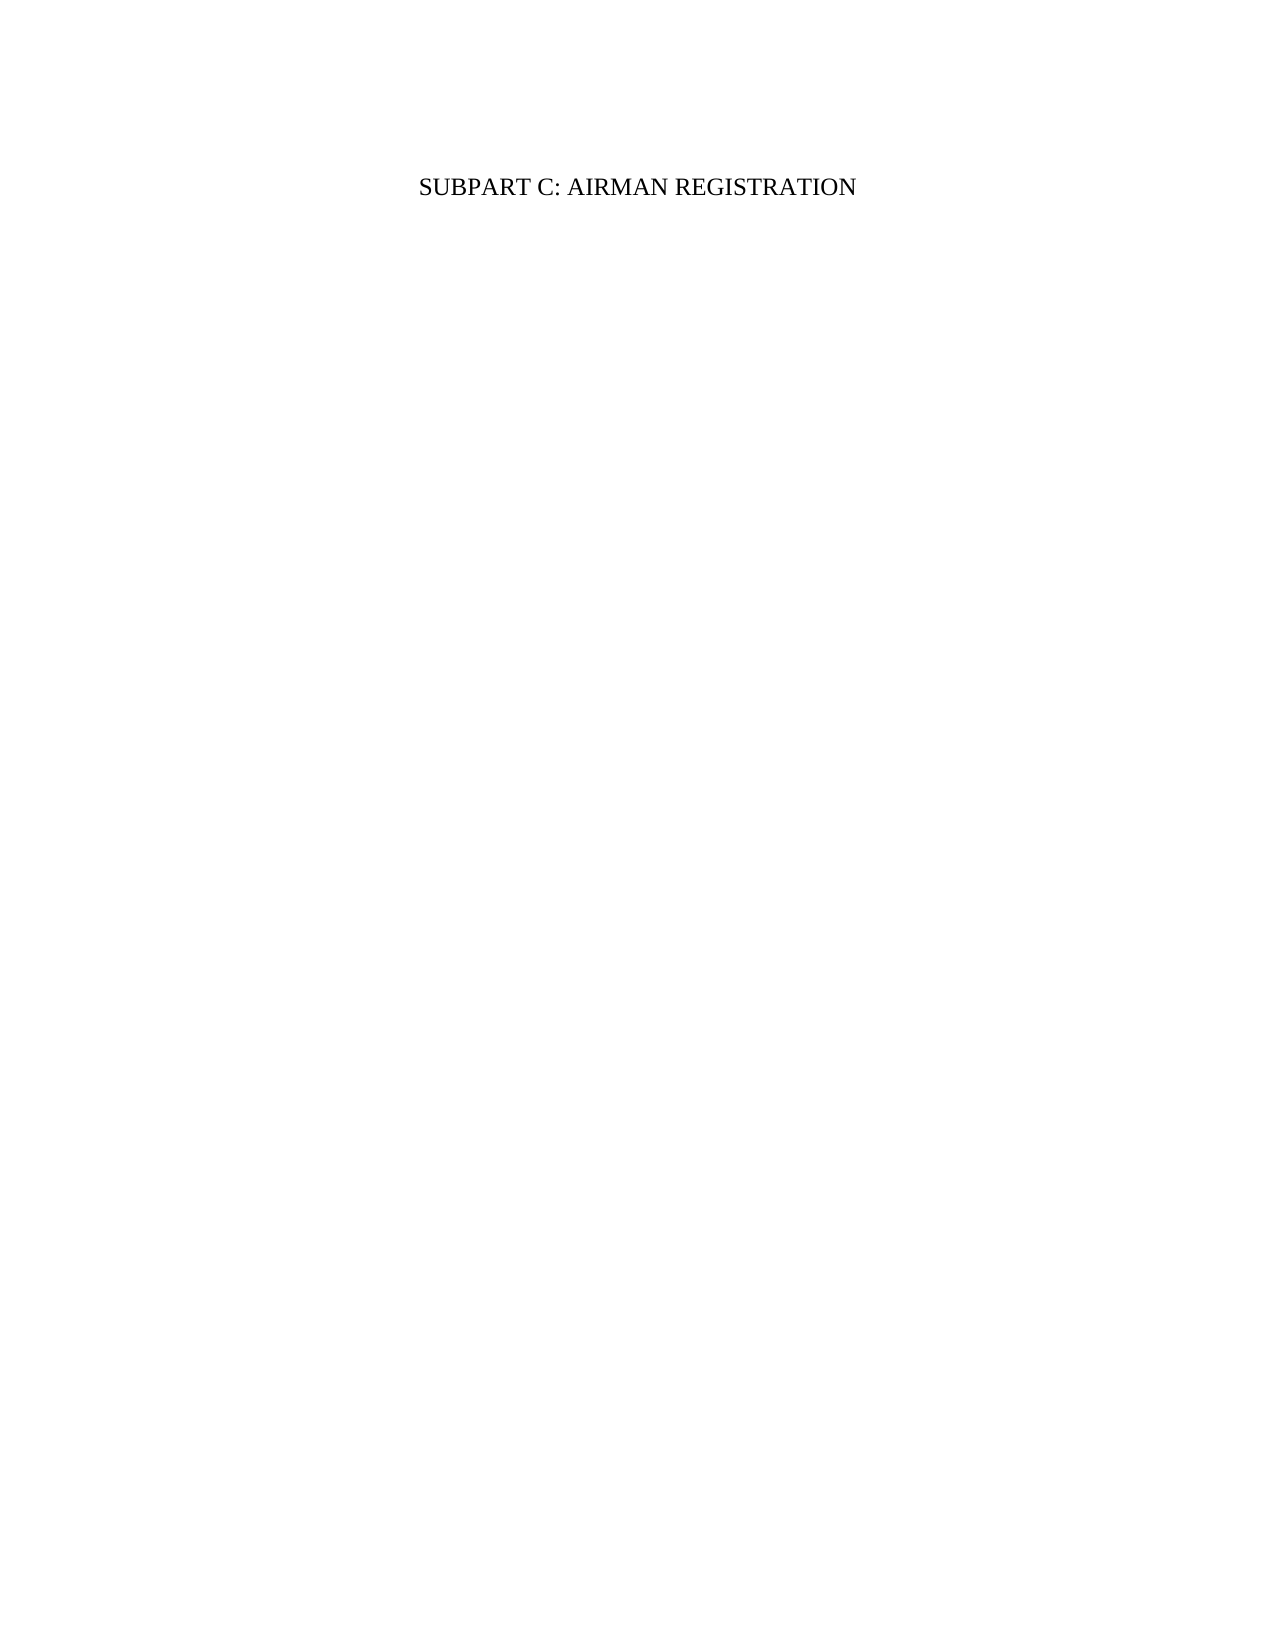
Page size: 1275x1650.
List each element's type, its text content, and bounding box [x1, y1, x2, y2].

text SUBPART C: AIRMAN REGISTRATION [150, 175, 1125, 200]
